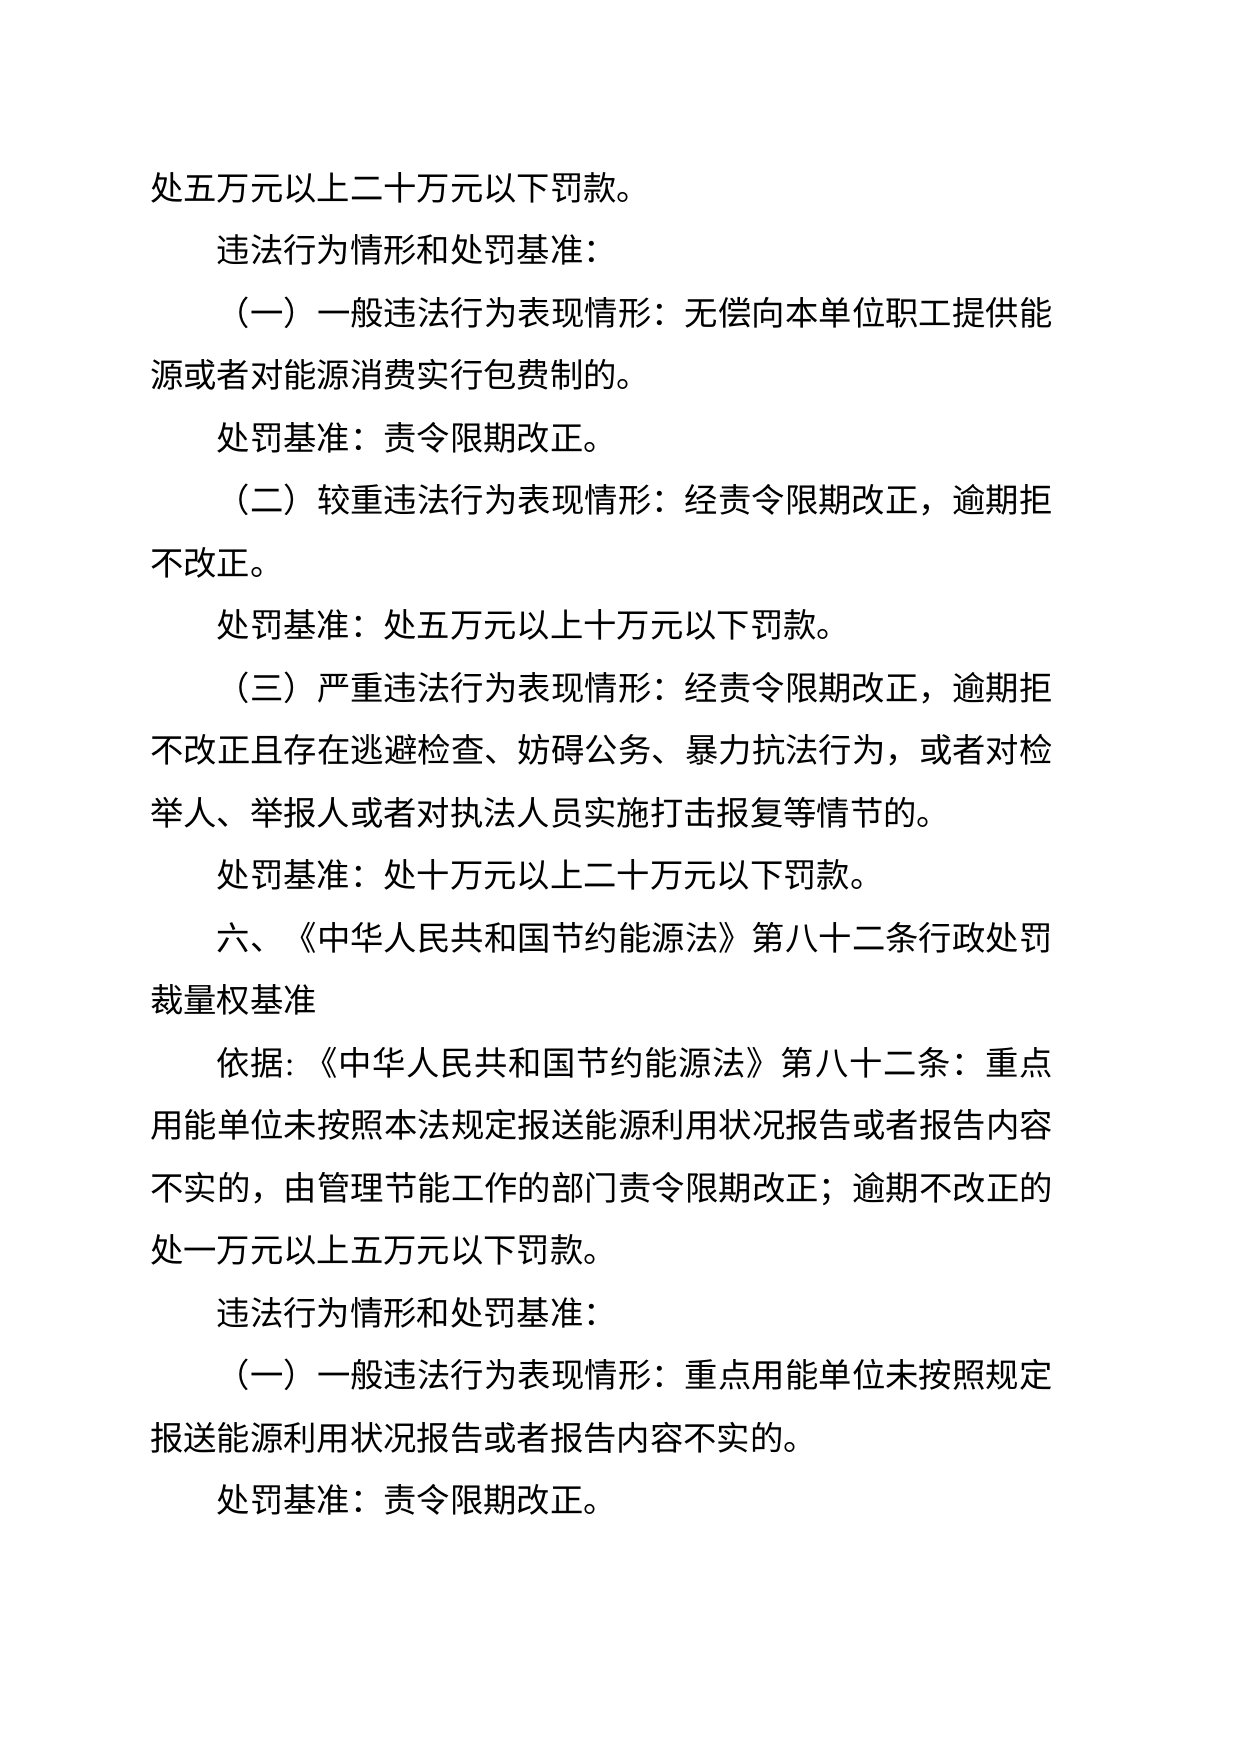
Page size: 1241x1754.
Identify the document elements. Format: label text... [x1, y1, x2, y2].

text 处罚基准：处十万元以上二十万元以下罚款。 [150, 837, 1053, 900]
text （一）一般违法行为表现情形：无偿向本单位职工提供能源或者对能源消费实行包费制的。 [150, 275, 1053, 400]
text 六、《中华人民共和国节约能源法》第八十二条行政处罚裁量权基准 [150, 900, 1053, 1025]
text 处罚基准：责令限期改正。 [150, 1462, 1053, 1525]
text 依据: 《中华人民共和国节约能源法》第八十二条：重点用能单位未按照本法规定报送能源利用状况报告或者报告内容不实的，由管理节能工作的部门责令限期改正；逾期不改正的，处一万元以上五万元以下罚款。 [150, 1025, 1053, 1275]
text 处罚基准：处五万元以上十万元以下罚款。 [150, 587, 1053, 650]
text 违法行为情形和处罚基准： [150, 1275, 1053, 1337]
text 处罚基准：责令限期改正。 [150, 400, 1053, 462]
text （一）一般违法行为表现情形：重点用能单位未按照规定报送能源利用状况报告或者报告内容不实的。 [150, 1337, 1053, 1462]
text 违法行为情形和处罚基准： [150, 212, 1053, 275]
text 依据：《中华人民共和国节约能源法》第七十七条：违反本法规定，无偿向本单位职工提供能源或者对能源消费实行包费制的，由管理节能工作的部门责令限期改正；逾期不改正的，处五万元以上二十万元以下罚款。 [150, 150, 1053, 212]
text （二）较重违法行为表现情形：经责令限期改正，逾期拒不改正。 [150, 462, 1053, 587]
text （三）严重违法行为表现情形：经责令限期改正，逾期拒不改正且存在逃避检查、妨碍公务、暴力抗法行为，或者对检举人、举报人或者对执法人员实施打击报复等情节的。 [150, 650, 1053, 837]
